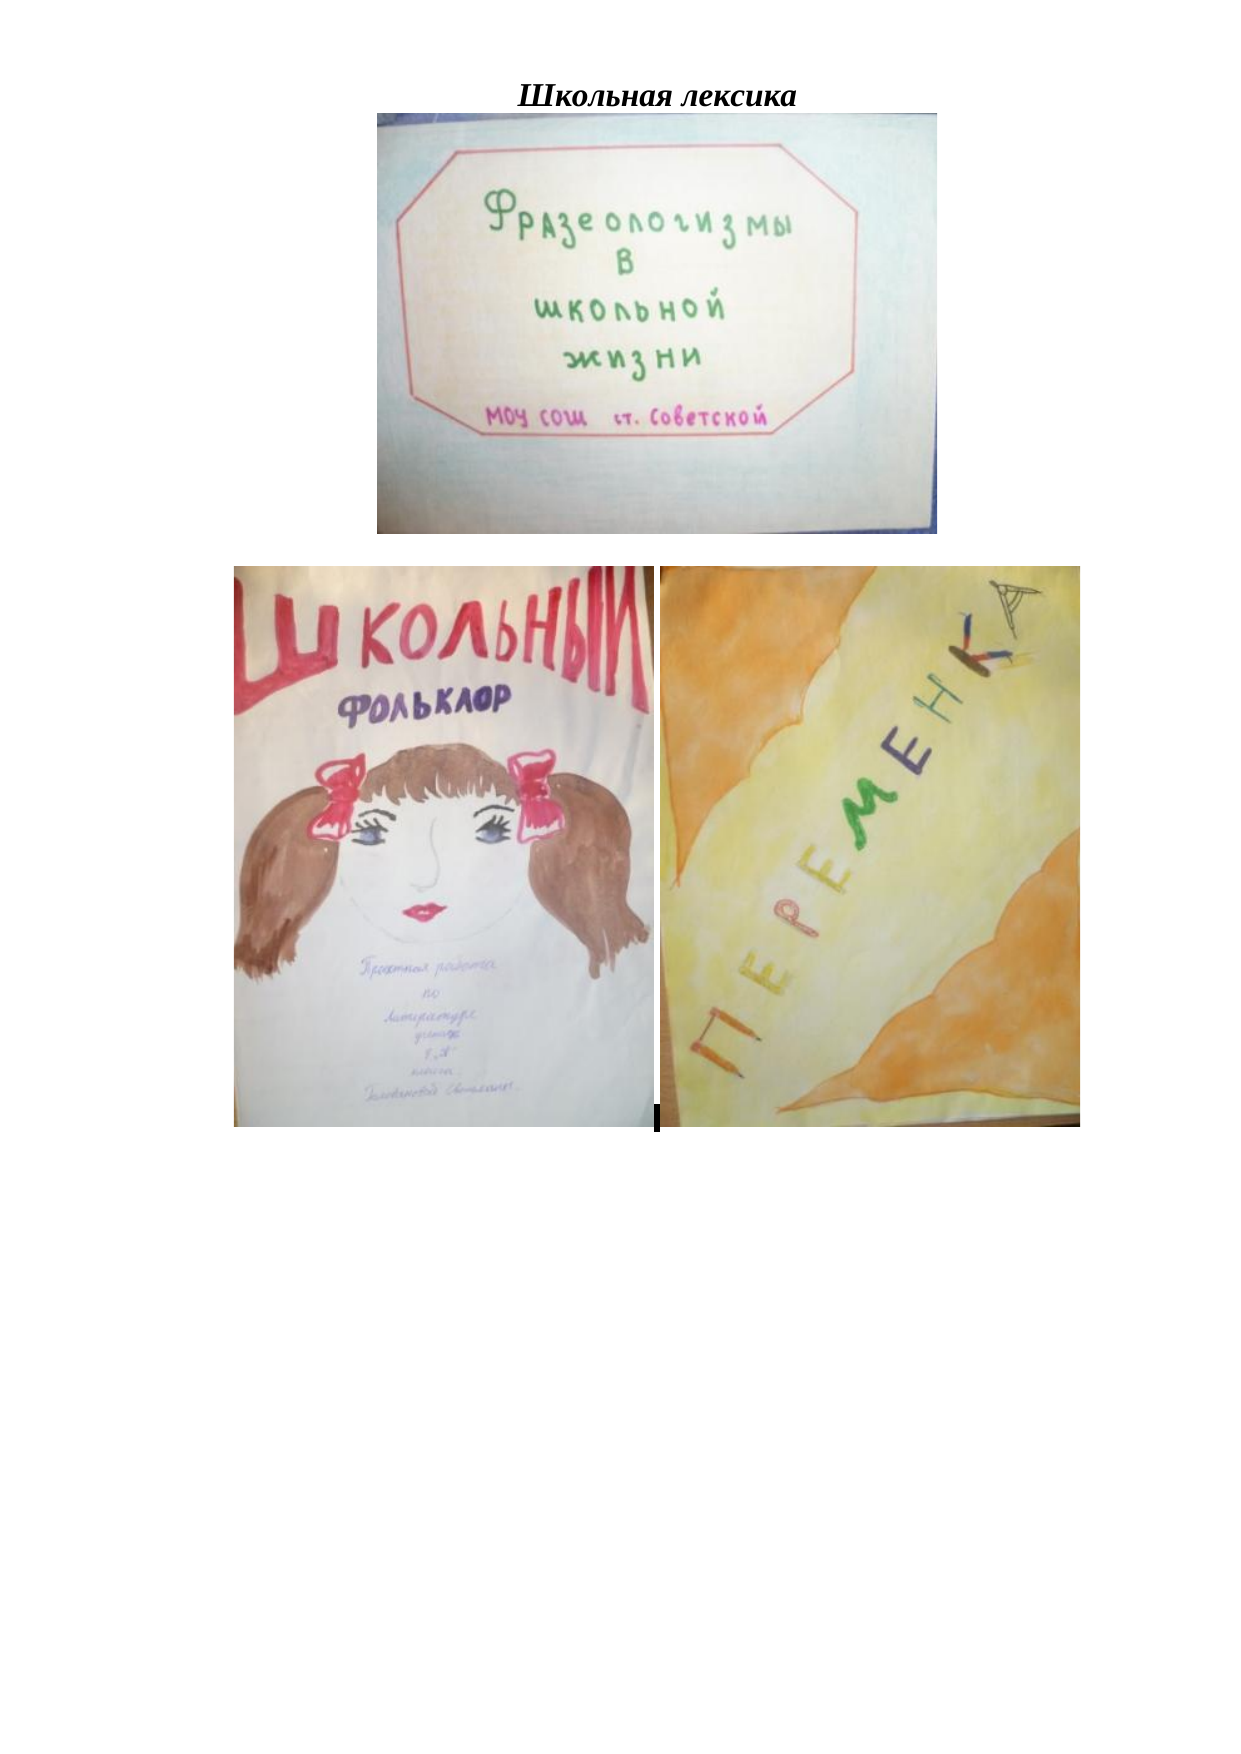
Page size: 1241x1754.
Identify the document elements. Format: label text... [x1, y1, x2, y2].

text Школьная лексика [75, 75, 1165, 113]
picture [233, 566, 654, 1127]
picture [377, 113, 938, 534]
picture [660, 566, 1081, 1127]
